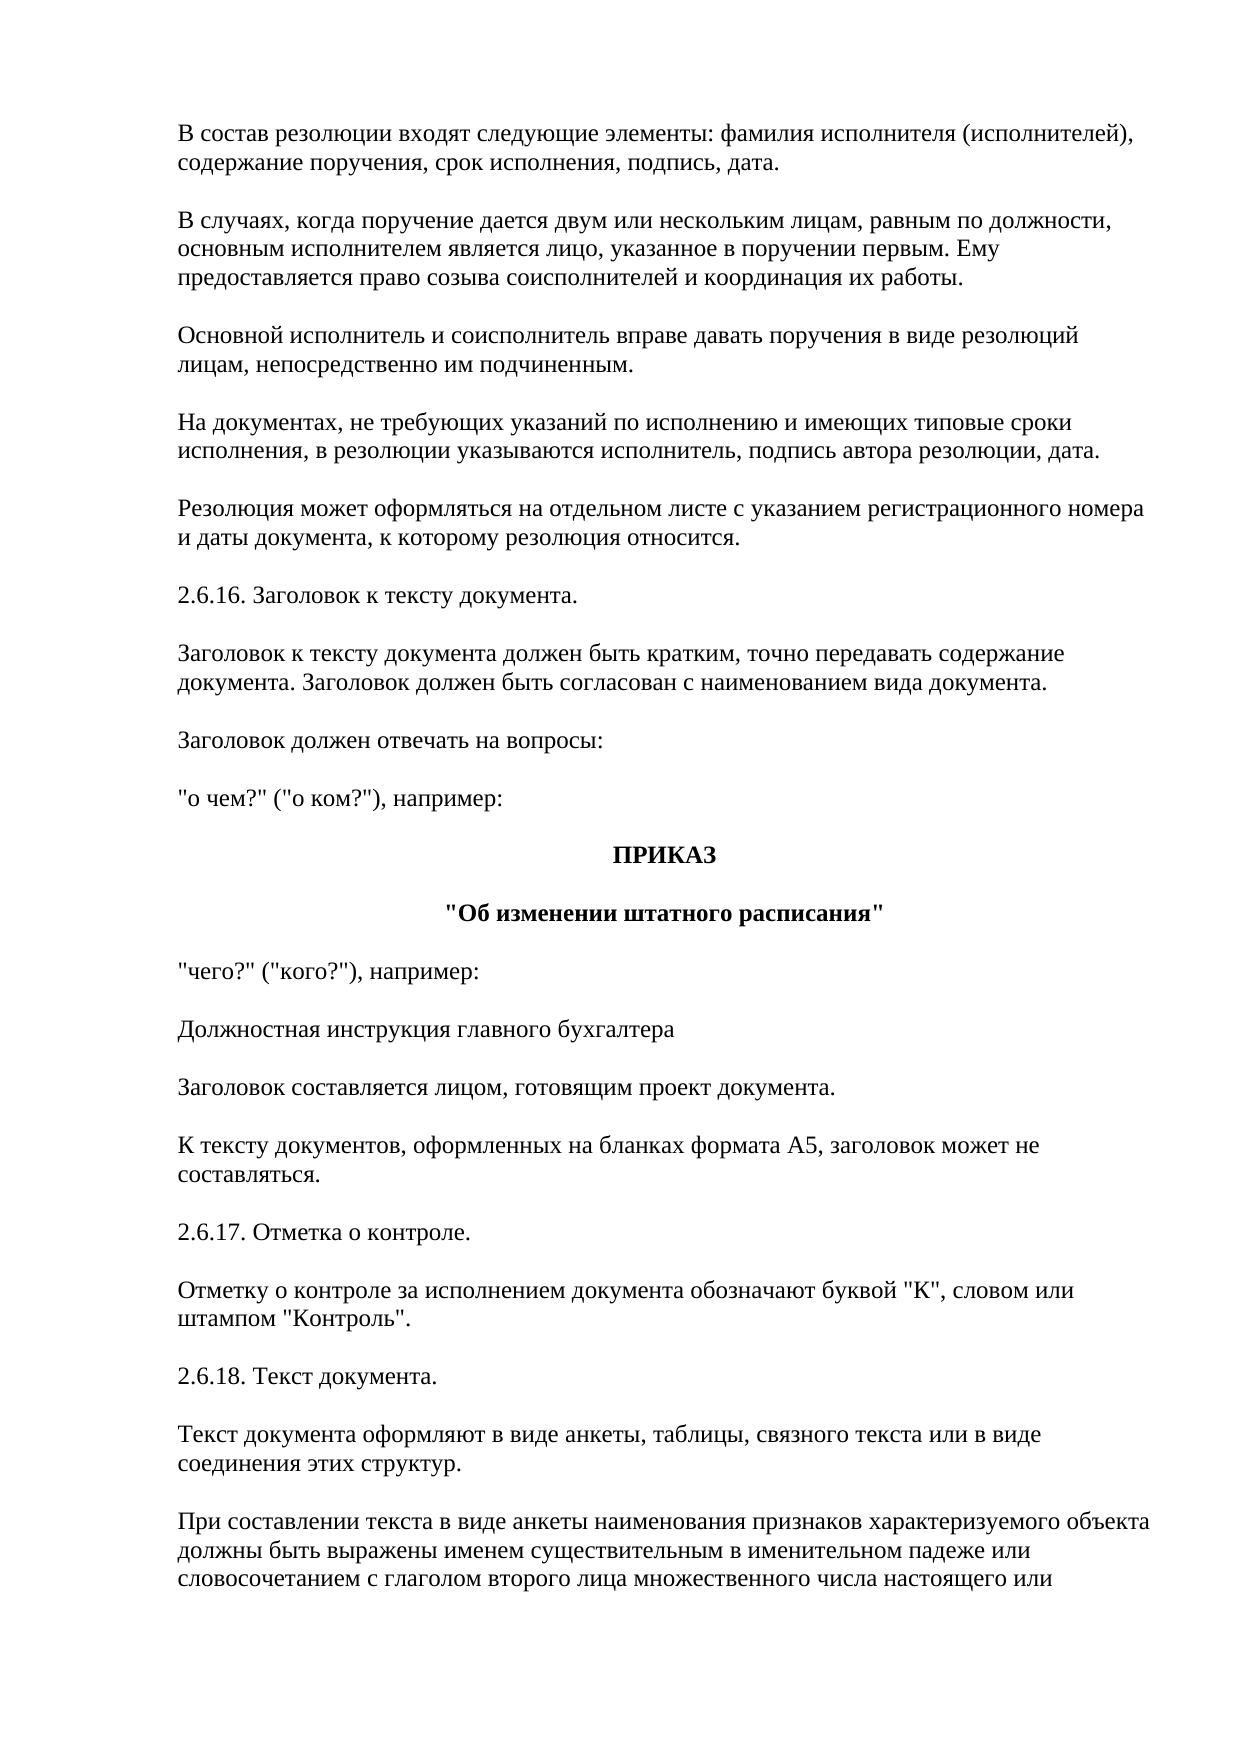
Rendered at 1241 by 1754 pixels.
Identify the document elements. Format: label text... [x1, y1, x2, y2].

text Резолюция может оформляться на отдельном листе с указанием регистрационного номера и даты документа, к которому резолюция относится. [177, 493, 1152, 551]
text 2.6.18. Текст документа. [177, 1361, 1152, 1390]
text Заголовок к тексту документа должен быть кратким, точно передавать содержание документа. Заголовок должен быть согласован с наименованием вида документа. [177, 638, 1152, 696]
text Основной исполнитель и соисполнитель вправе давать поручения в виде резолюций лицам, непосредственно им подчиненным. [177, 320, 1152, 378]
text Заголовок должен отвечать на вопросы: [177, 725, 1152, 753]
text На документах, не требующих указаний по исполнению и имеющих типовые сроки исполнения, в резолюции указываются исполнитель, подпись автора резолюции, дата. [177, 407, 1152, 464]
text Заголовок составляется лицом, готовящим проект документа. [177, 1072, 1152, 1101]
text 2.6.16. Заголовок к тексту документа. [177, 580, 1152, 609]
text Текст документа оформляют в виде анкеты, таблицы, связного текста или в виде соединения этих структур. [177, 1419, 1152, 1477]
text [177, 1506, 1152, 1592]
text В состав резолюции входят следующие элементы: фамилия исполнителя (исполнителей), содержание поручения, срок исполнения, подпись, дата. [177, 118, 1152, 176]
text 2.6.17. Отметка о контроле. [177, 1217, 1152, 1246]
text Должностная инструкция главного бухгалтера [177, 1014, 1152, 1043]
text "о чем?" ("о ком?"), например: [177, 783, 1152, 811]
text ПРИКАЗ [177, 841, 1152, 869]
text "Об изменении штатного расписания" [177, 898, 1152, 927]
text Отметку о контроле за исполнением документа обозначают буквой "К", словом или штампом "Контроль". [177, 1275, 1152, 1332]
text К тексту документов, оформленных на бланках формата А5, заголовок может не составляться. [177, 1130, 1152, 1188]
text В случаях, когда поручение дается двум или нескольким лицам, равным по должности, основным исполнителем является лицо, указанное в поручении первым. Ему предоставляется право созыва соисполнителей и координация их работы. [177, 205, 1152, 291]
text "чего?" ("кого?"), например: [177, 956, 1152, 985]
